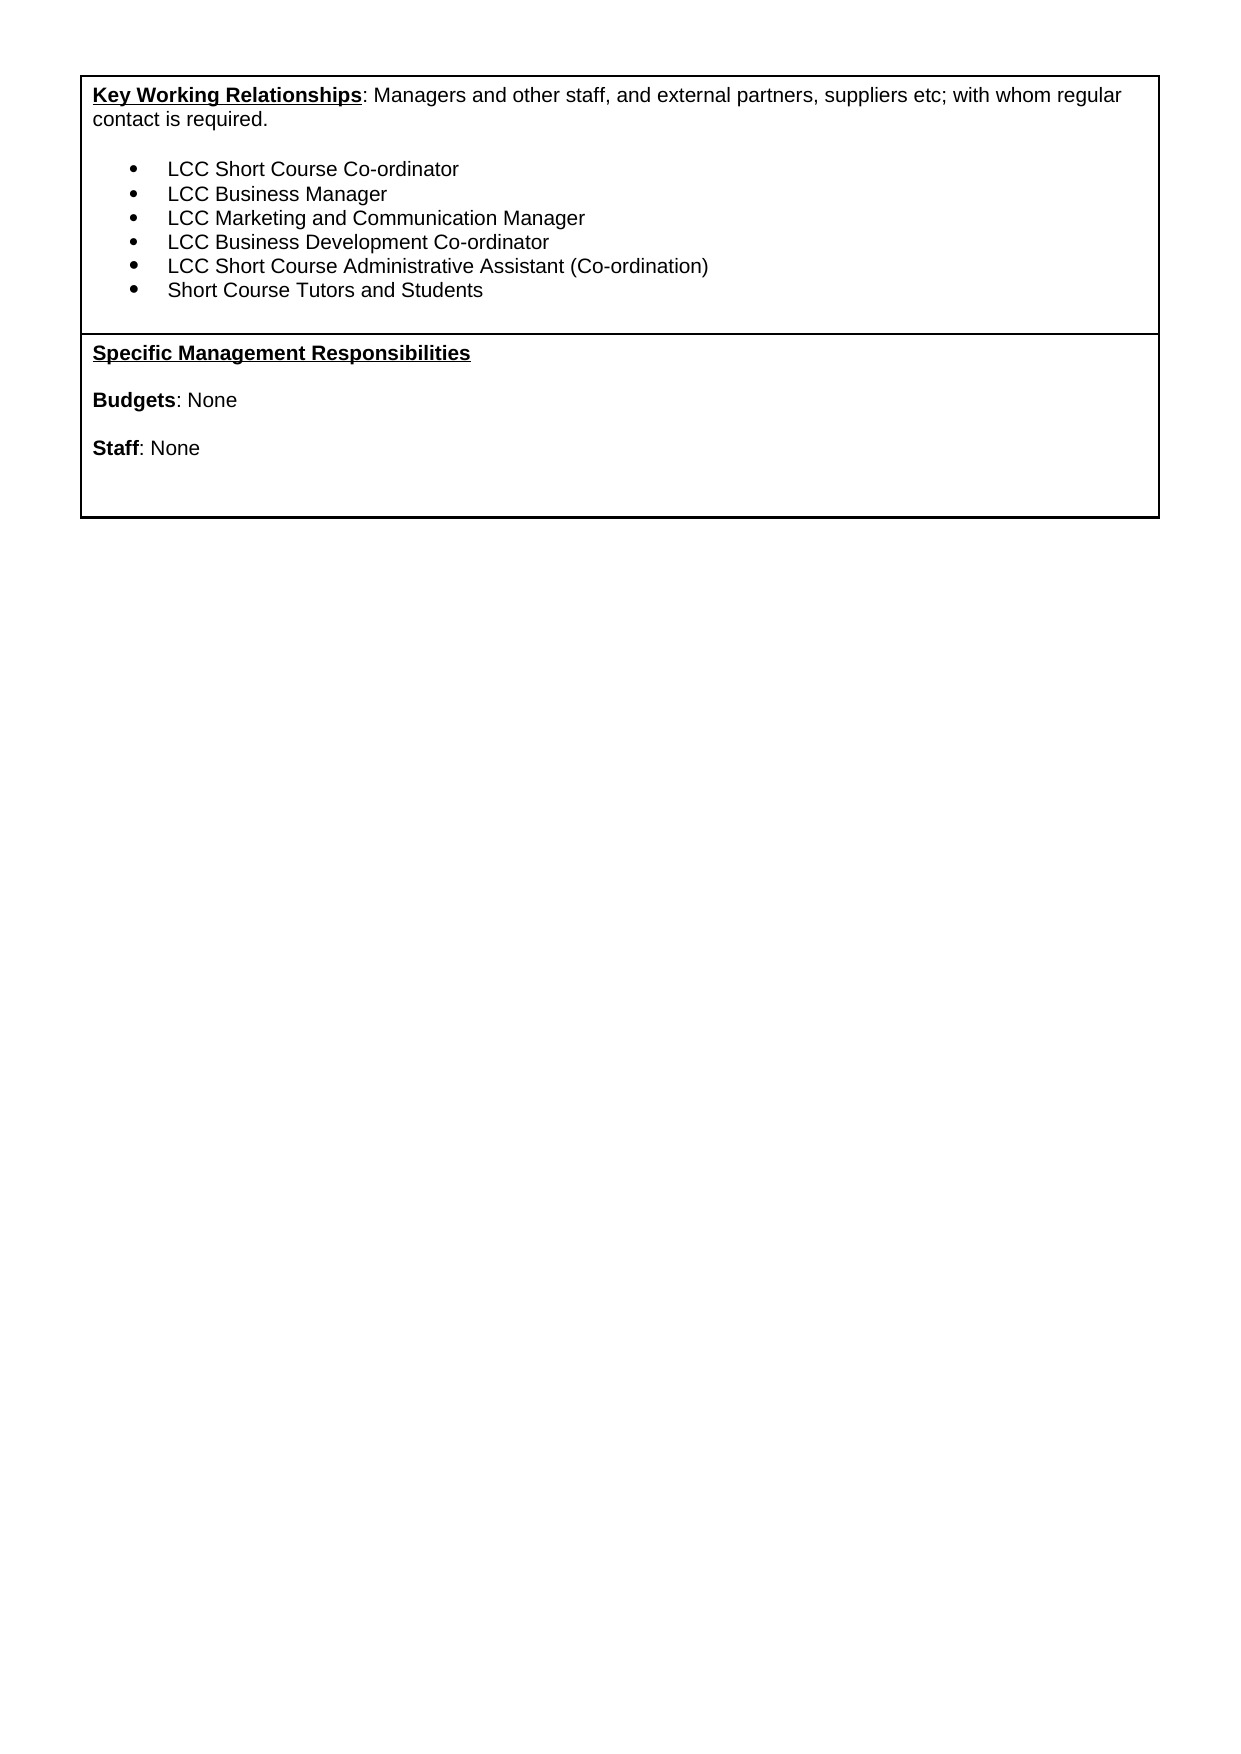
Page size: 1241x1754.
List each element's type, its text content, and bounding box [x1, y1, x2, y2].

table_cell Specific Management Responsibilities Budgets: None Staff: None [82, 335, 1158, 516]
table_header Key Working Relationships: Managers and other staff, and external partners, suppliers etc; with whom regular contact is required. LCC Short Course Co-ordinator LCC Business Manager LCC Marketing and Communication Manager LCC Business Development Co-ordinator LCC Short Course Administrative Assistant (Co-ordination) Short Course Tutors and Students [82, 77, 1158, 332]
